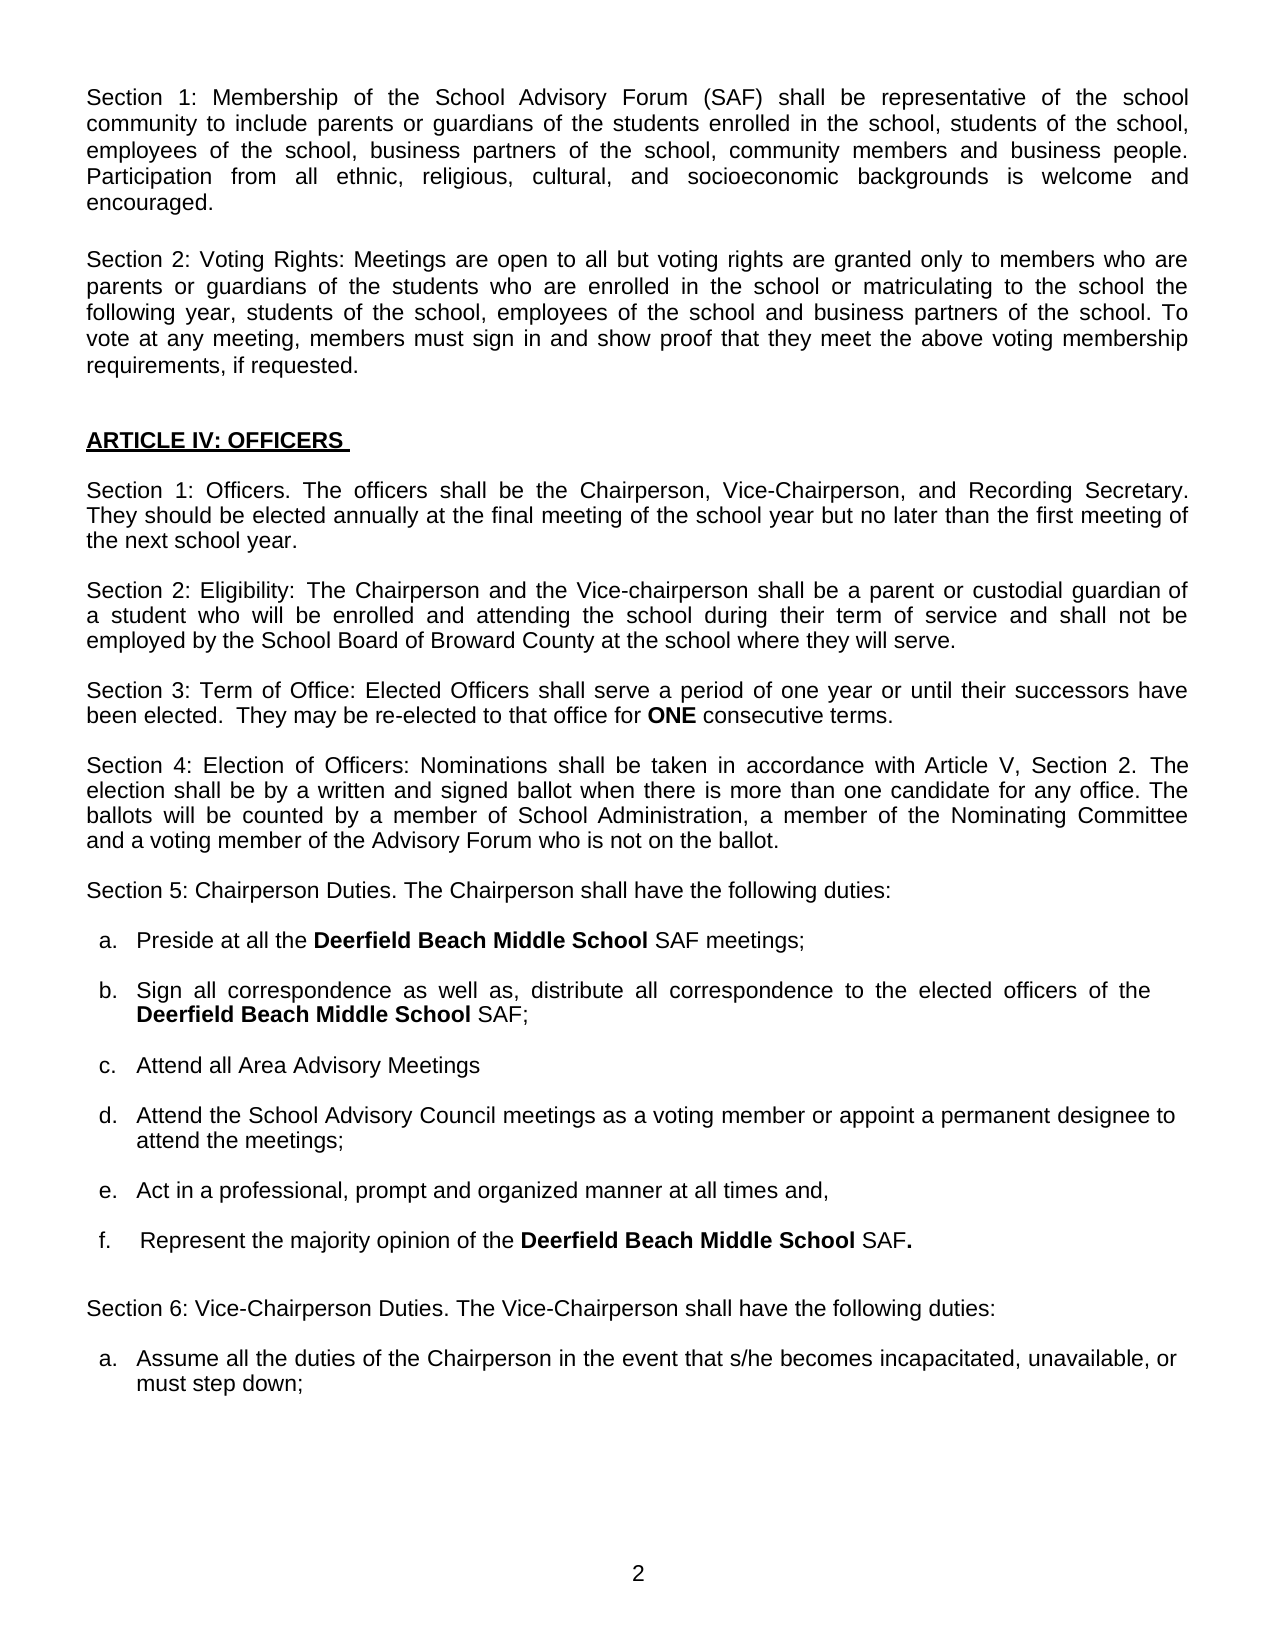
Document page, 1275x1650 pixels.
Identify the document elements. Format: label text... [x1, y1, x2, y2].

text Section 4: Election of Officers: Nominations shall be taken in accordance with Article V, Section 2. The election shall be by a written and signed ballot when there is more than one candidate for any office. The ballots will be counted by a member of School Administration, a member of the Nominating Committee and a voting member of the Advisory Forum who is not on the ballot. [86, 753, 1189, 853]
text Section 2: Eligibility: The Chairperson and the Vice-chairperson shall be a parent or custodial guardian of a student who will be enrolled and attending the school during their term of service and shall not be employed by the School Board of Broward County at the school where they will serve. [86, 578, 1189, 653]
text Section 1: Membership of the School Advisory Forum (SAF) shall be representative of the school community to include parents or guardians of the students enrolled in the school, students of the school, employees of the school, business partners of the school, community members and business people. Participation from all ethnic, religious, cultural, and socioeconomic backgrounds is welcome and encouraged. [86, 84, 1189, 216]
list Act in a professional, prompt and organized manner at all times and, [99, 1177, 1200, 1203]
text Section 3: Term of Office: Elected Officers shall serve a period of one year or until their successors have been elected. They may be re-elected to that office for ONE consecutive terms. [86, 678, 1189, 728]
list Attend all Area Advisory Meetings [99, 1052, 1200, 1078]
text Section 1: Officers. The officers shall be the Chairperson, Vice-Chairperson, and Recording Secretary. They should be elected annually at the final meeting of the school year but no later than the first meeting of the next school year. [86, 478, 1189, 553]
list Sign all correspondence as well as, distribute all correspondence to the elected officers of the [99, 977, 1200, 1003]
list Represent the majority opinion of the Deerfield Beach Middle School SAF. [99, 1227, 1200, 1253]
subtitle ARTICLE IV: OFFICERS [86, 427, 386, 453]
text Section 6: Vice-Chairperson Duties. The Vice-Chairperson shall have the following duties: [86, 1294, 1032, 1321]
list Assume all the duties of the Chairperson in the event that s/he becomes incapacitated, unavailable, or must step down; [99, 1346, 1189, 1396]
list Attend the School Advisory Council meetings as a voting member or appoint a permanent designee to attend the meetings; [99, 1103, 1189, 1153]
list Preside at all the Deerfield Beach Middle School SAF meetings; [99, 927, 1200, 953]
text Section 2: Voting Rights: Meetings are open to all but voting rights are granted only to members who are parents or guardians of the students who are enrolled in the school or matriculating to the school the following year, students of the school, employees of the school and business partners of the school. To vote at any meeting, members must sign in and show proof that they meet the above voting membership requirements, if requested. [86, 246, 1189, 378]
text Section 5: Chairperson Duties. The Chairperson shall have the following duties: [86, 877, 928, 903]
text Deerfield Beach Middle School SAF; [136, 1003, 1200, 1028]
